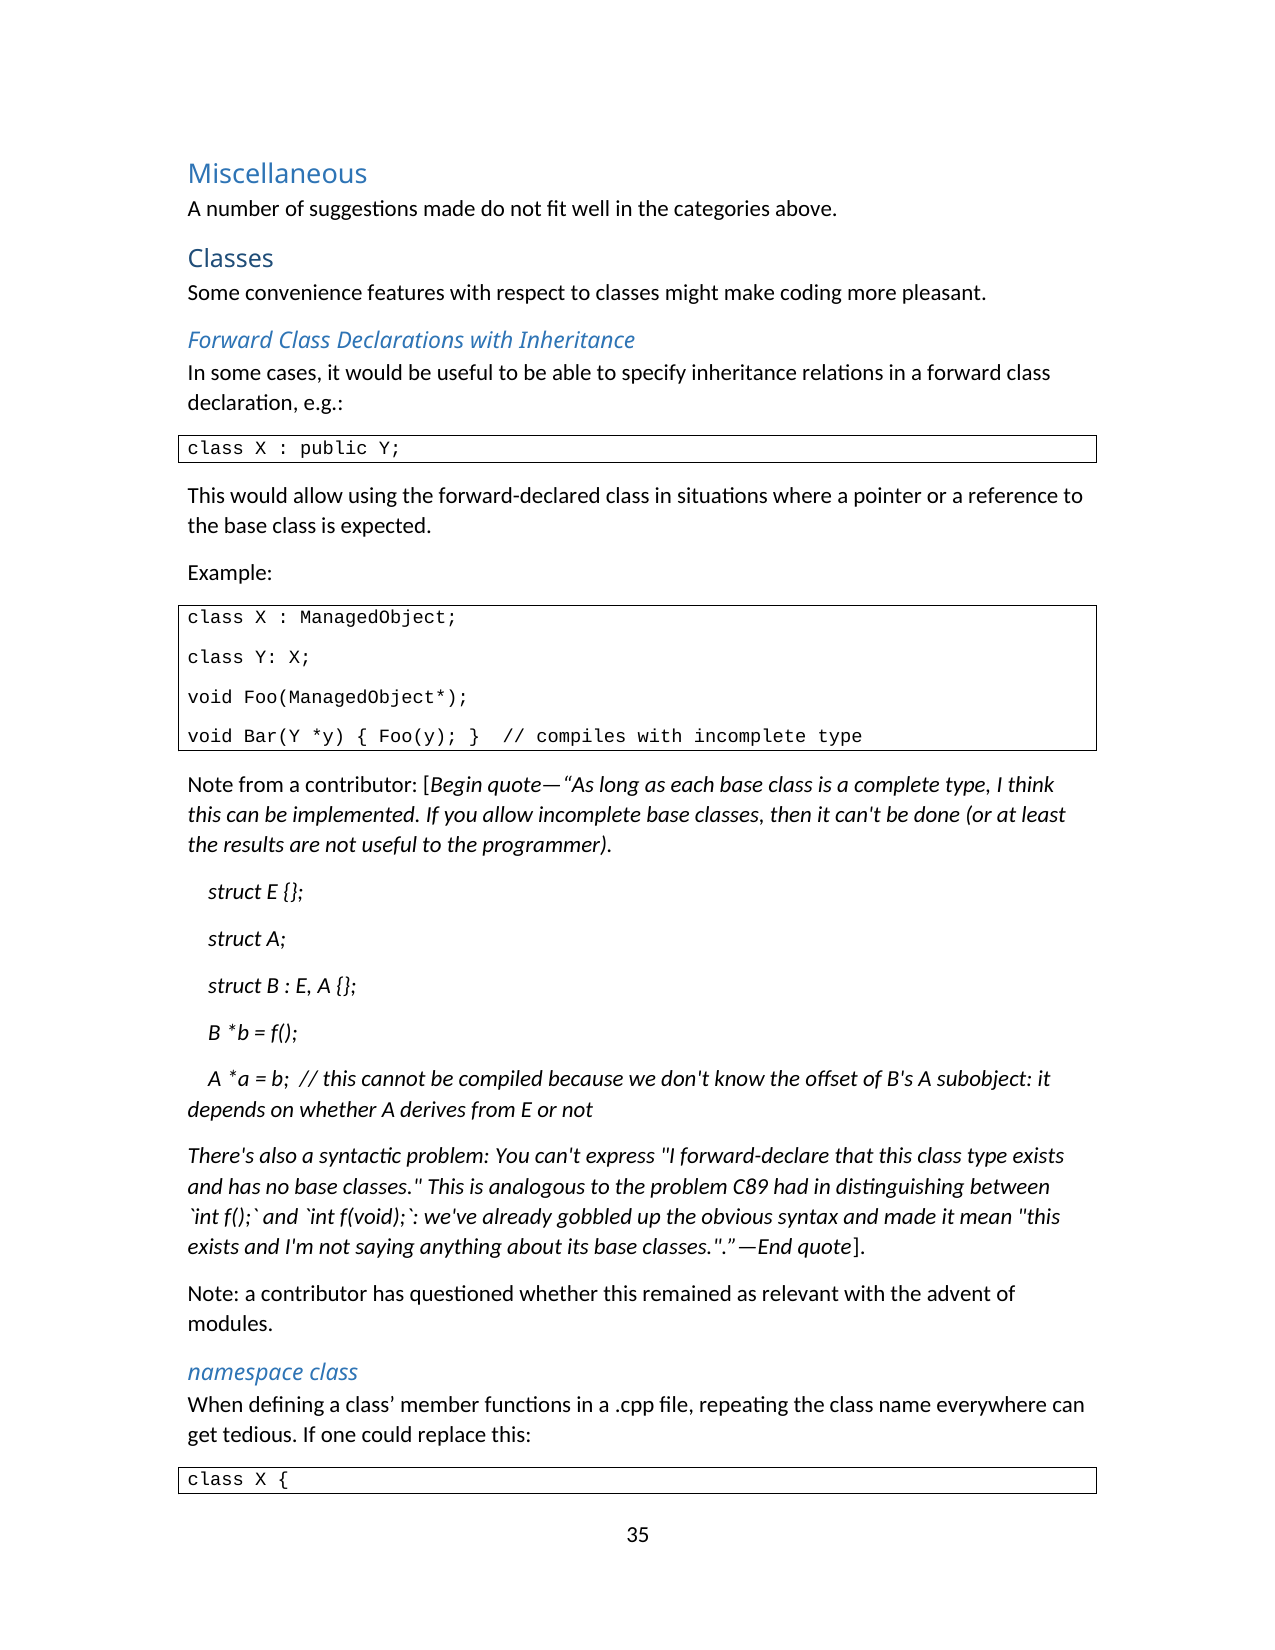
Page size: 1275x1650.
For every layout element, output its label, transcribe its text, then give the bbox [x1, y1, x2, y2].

text Note: a contributor has questioned whether this remained as relevant with the advent of modules. [187, 1279, 1087, 1337]
text struct A; [187, 924, 1087, 952]
subtitle namespace class [187, 1356, 1087, 1387]
subtitle Miscellaneous [187, 154, 1087, 191]
text Note from a contributor: [Begin quote—“As long as each base class is a complete type, I think this can be implemented. If you allow incomplete base classes, then it can't be done (or at least the results are not useful to the programmer). [187, 770, 1087, 858]
text class X { [179, 1468, 1096, 1493]
text A number of suggestions made do not fit well in the categories above. [187, 194, 1087, 222]
text B *b = f(); [187, 1018, 1087, 1046]
text There's also a syntactic problem: You can't express "I forward-declare that this class type exists and has no base classes." This is analogous to the problem C89 had in distinguishing between `int f();` and `int f(void);`: we've already gobbled up the obvious syntax and made it mean "this exists and I'm not saying anything about its base classes.".”—End quote]. [187, 1142, 1087, 1260]
text class X : ManagedObject; [179, 606, 1096, 629]
text Example: [187, 558, 1087, 586]
text class Y: X; [179, 645, 1096, 669]
text In some cases, it would be useful to be able to specify inheritance relations in a forward class declaration, e.g.: [187, 358, 1087, 416]
text class X : public Y; [179, 436, 1096, 462]
text struct E {}; [187, 877, 1087, 905]
subtitle Classes [187, 241, 1087, 275]
text Some convenience features with respect to classes might make coding more pleasant. [187, 278, 1087, 306]
text struct B : E, A {}; [187, 971, 1087, 999]
text A *a = b; // this cannot be compiled because we don't know the offset of B's A subobject: it depends on whether A derives from E or not [187, 1064, 1087, 1123]
text void Foo(ManagedObject*); [179, 684, 1096, 709]
text This would allow using the forward-declared class in situations where a pointer or a reference to the base class is expected. [187, 481, 1087, 539]
subtitle Forward Class Declarations with Inheritance [187, 324, 1087, 356]
text void Bar(Y *y) { Foo(y); } // compiles with incomplete type [179, 724, 1096, 750]
text When defining a class’ member functions in a .cpp file, repeating the class name everywhere can get tedious. If one could replace this: [187, 1390, 1087, 1448]
